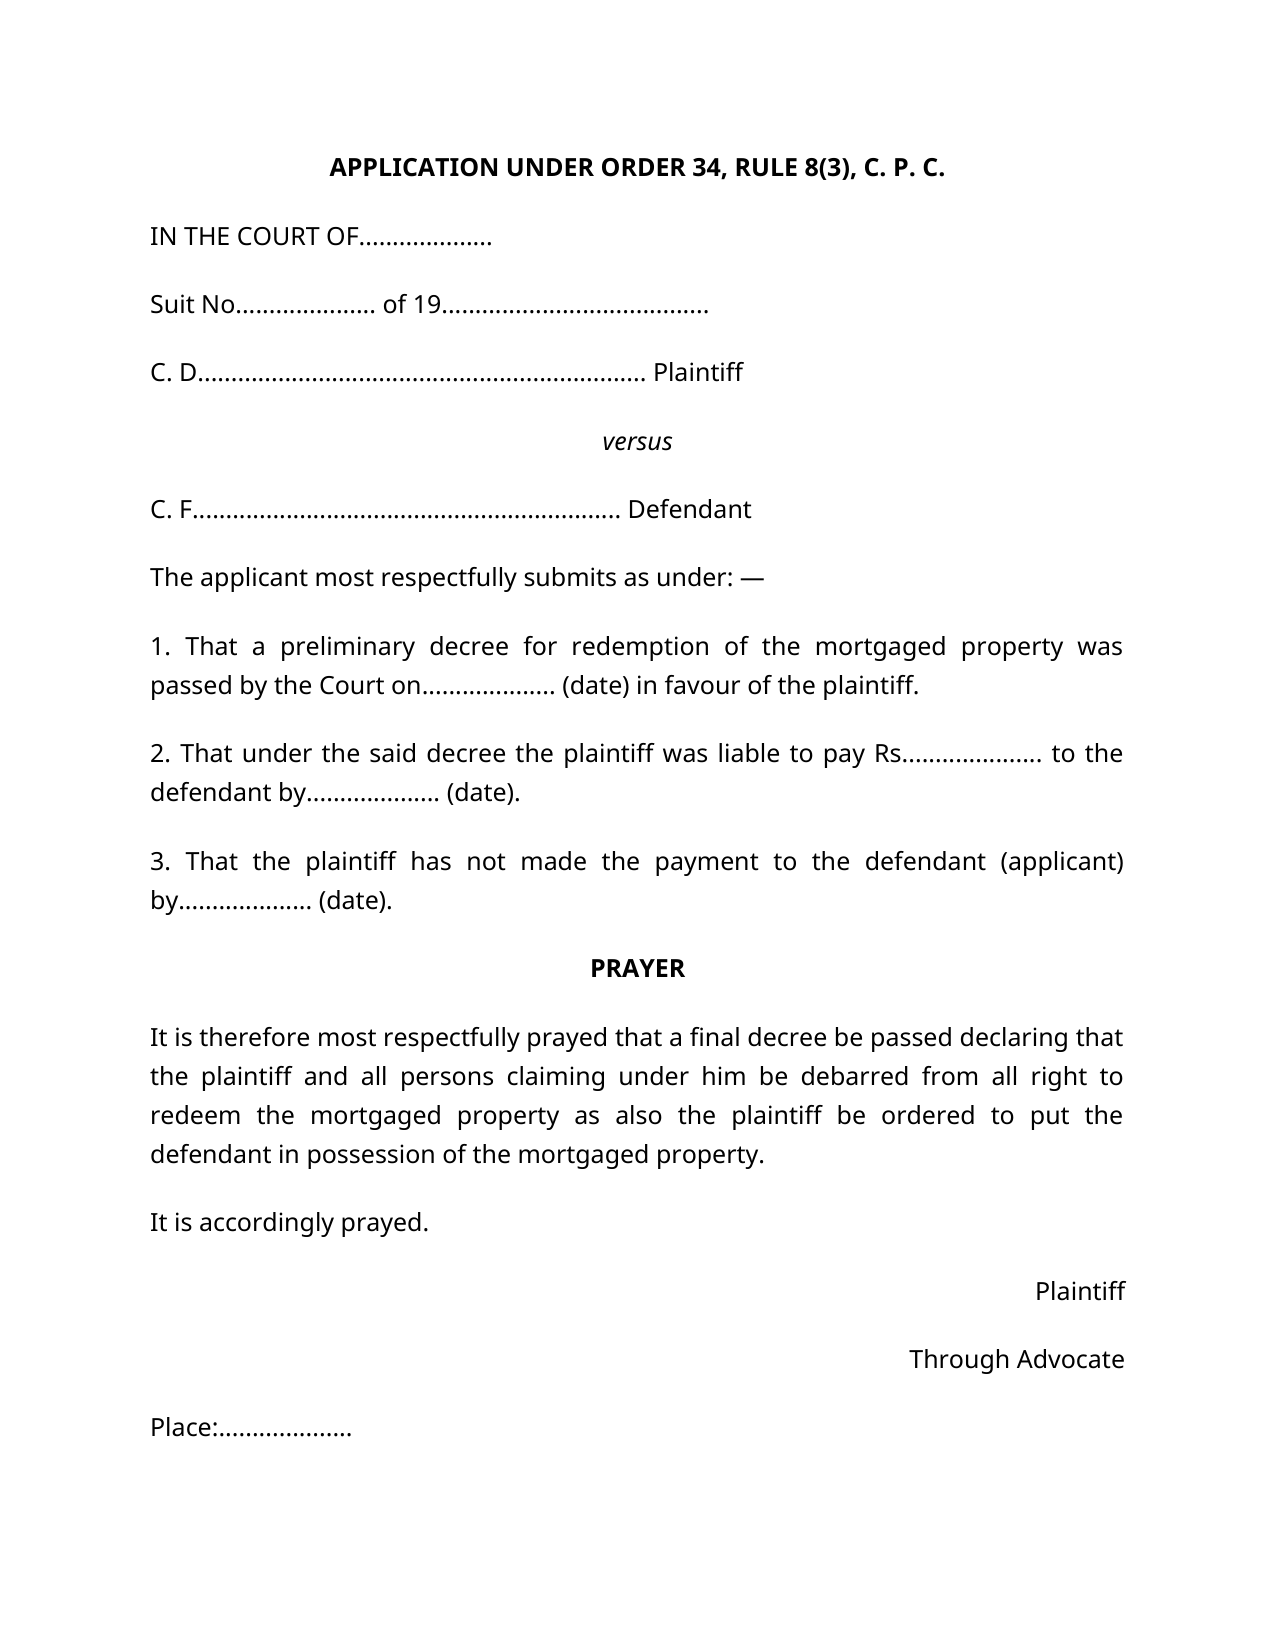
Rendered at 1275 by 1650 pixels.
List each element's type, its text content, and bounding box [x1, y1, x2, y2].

text versus [150, 423, 1125, 457]
text 2. That under the said decree the plaintiff was liable to pay Rs..................... to the defendant by.................... (date). [150, 736, 1125, 809]
text Suit No..................... of 19........................................ [150, 287, 1125, 321]
text 1. That a preliminary decree for redemption of the mortgaged property was passed by the Court on.................... (date) in favour of the plaintiff. [150, 628, 1125, 702]
text APPLICATION UNDER ORDER 34, RULE 8(3), C. P. C. [150, 150, 1125, 184]
text Plaintiff [150, 1273, 1125, 1307]
text C. F................................................................ Defendant [150, 492, 1125, 526]
text Place:.................... [150, 1410, 1125, 1444]
text IN THE COURT OF.................... [150, 218, 1125, 252]
text C. D................................................................... Plaintiff [150, 355, 1125, 389]
text 3. That the plaintiff has not made the payment to the defendant (applicant) by.................... (date). [150, 843, 1125, 917]
text Through Advocate [900, 1342, 1125, 1376]
text PRAYER [150, 951, 1125, 985]
text The applicant most respectfully submits as under: — [150, 560, 1125, 594]
text It is therefore most respectfully prayed that a final decree be passed declaring that the plaintiff and all persons claiming under him be debarred from all right to redeem the mortgaged property as also the plaintiff be ordered to put the defendant in possession of the mortgaged property. [150, 1019, 1125, 1171]
text It is accordingly prayed. [150, 1205, 1125, 1239]
